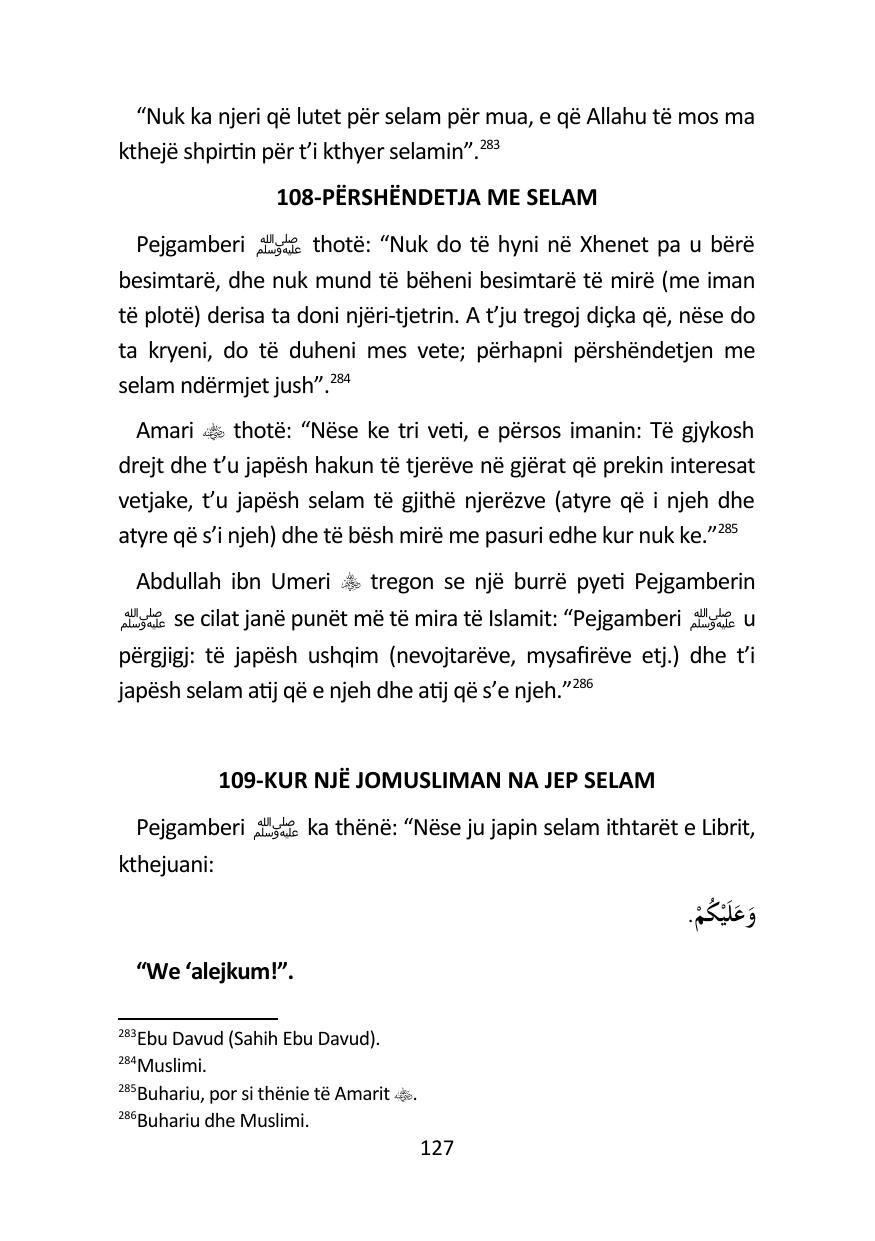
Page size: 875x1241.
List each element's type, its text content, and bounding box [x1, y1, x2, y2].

subtitle 108-PËRSHËNDETJA ME SELAM [118, 181, 756, 211]
text “Nuk ka njeri që lutet për selam për mua, e që Allahu të mos ma kthejë shpirtin për t’i kthyer selamin”. [118, 100, 756, 166]
text Abdullah ibn Umeri tregon se një burrë pyeti Pejgamberin ﷺ se cilat janë punët më të mira të Islamit: “Pejgamberi ﷺ u përgjigj: të japësh ushqim (nevojtarëve, mysafirëve etj.) dhe t’i japësh selam atij që e njeh dhe atij që s’e njeh.” [118, 565, 756, 704]
text Pejgamberi ﷺ thotë: “Nuk do të hyni në Xhenet pa u bërë besimtarë, dhe nuk mund të bëheni besimtarë të mirë (me iman të plotë) derisa ta doni njëri-tjetrin. A t’ju tregoj diçka që, nëse do ta kryeni, do të duheni mes vete; përhapni përshëndetjen me selam ndërmjet jush”. [118, 226, 756, 400]
text وَعَلَيْكُمْ. [118, 893, 756, 938]
subtitle 109-KUR NJË JOMUSLIMAN NA JEP SELAM [118, 765, 756, 795]
text “We ‘alejkum!”. [118, 955, 756, 986]
text Pejgamberi ﷺ ka thënë: “Nëse ju japin selam ithtarët e Librit, kthejuani: [118, 810, 756, 879]
text Amari thotë: “Nëse ke tri veti, e përsos imanin: Të gjykosh drejt dhe t’u japësh hakun të tjerëve në gjërat që prekin interesat vetjake, t’u japësh selam të gjithë njerëzve (atyre që i njeh dhe atyre që s’i njeh) dhe të bësh mirë me pasuri edhe kur nuk ke.” [118, 415, 756, 550]
